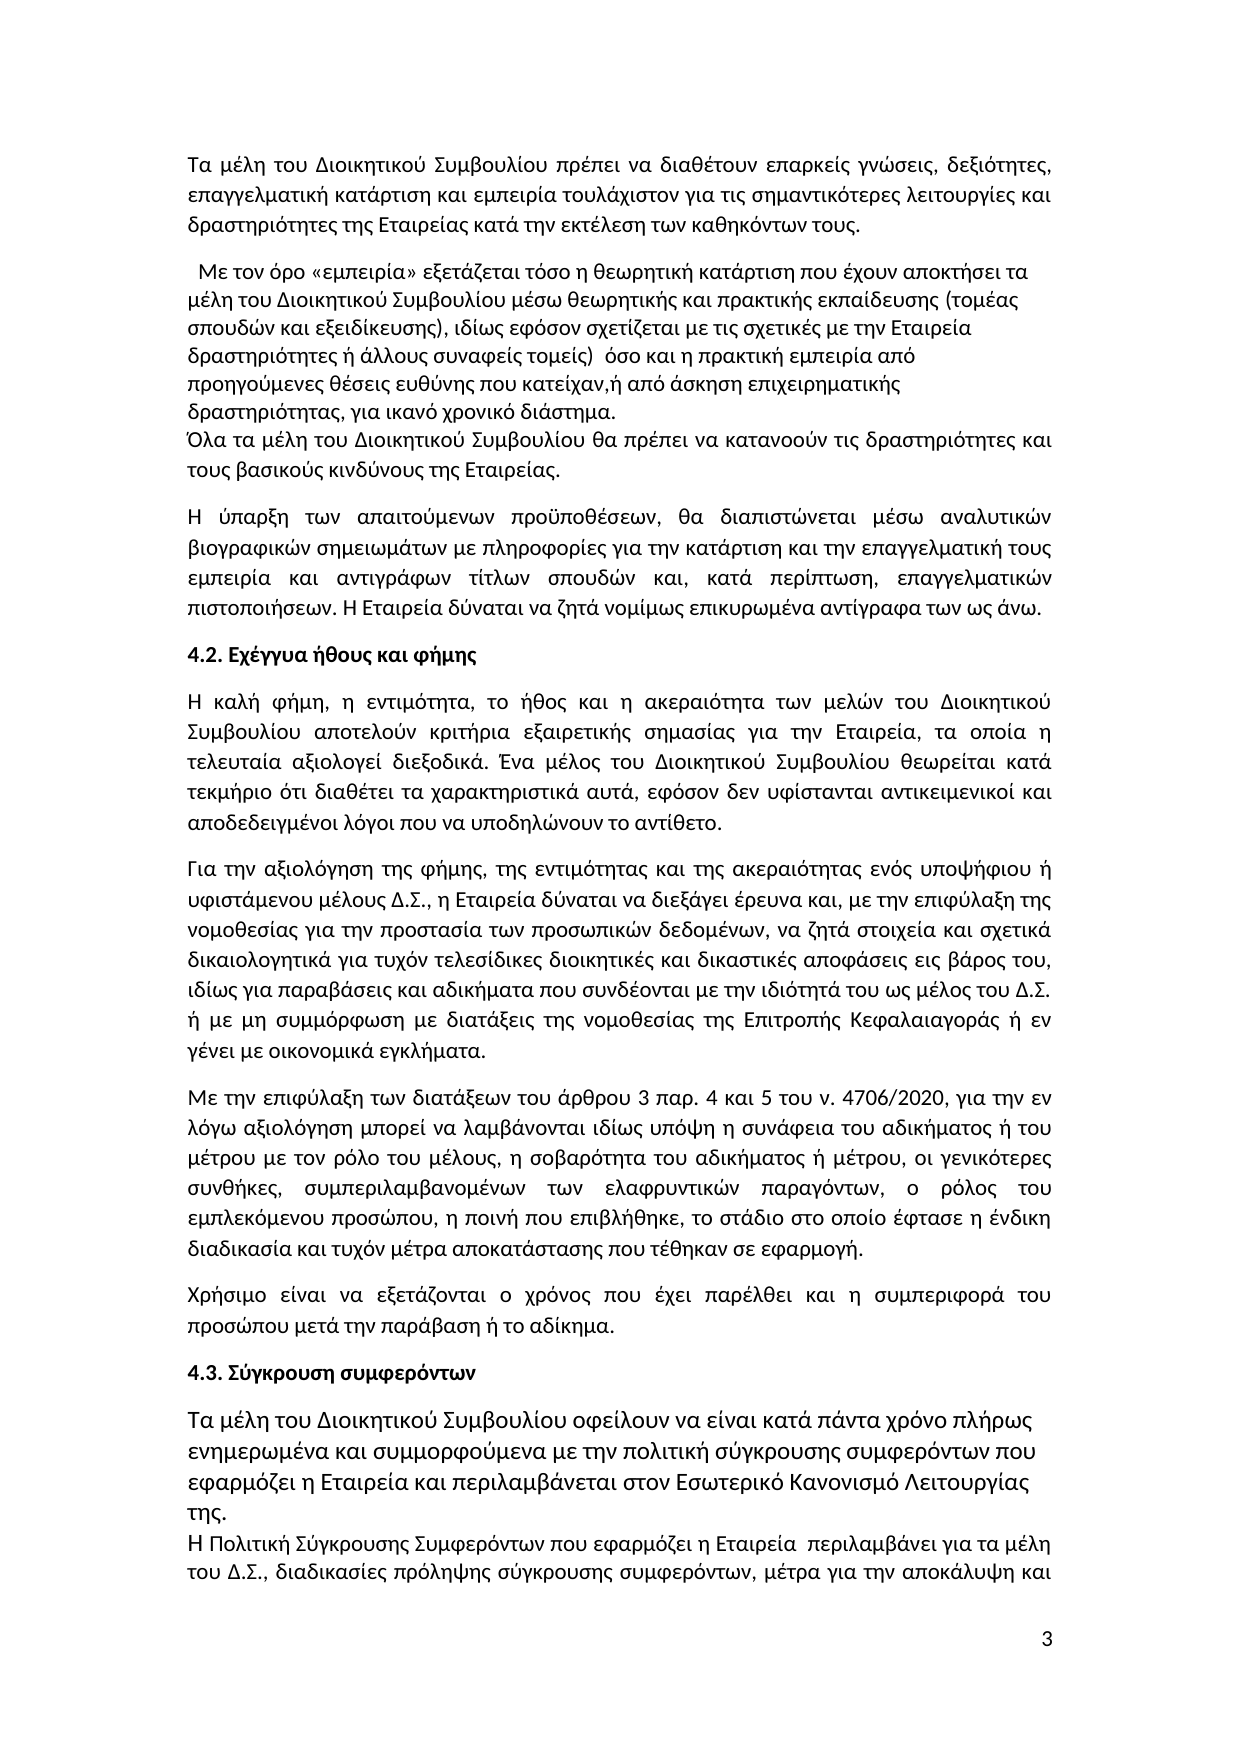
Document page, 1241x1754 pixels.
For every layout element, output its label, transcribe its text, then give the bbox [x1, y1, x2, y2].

text Τα μέλη του Διοικητικού Συμβουλίου πρέπει να διαθέτουν επαρκείς γνώσεις, δεξιότητες, επαγγελματική κατάρτιση και εμπειρία τουλάχιστον για τις σημαντικότερες λειτουργίες και δραστηριότητες της Εταιρείας κατά την εκτέλεση των καθηκόντων τους. [187, 150, 1053, 238]
text Η καλή φήμη, η εντιμότητα, το ήθος και η ακεραιότητα των μελών του Διοικητικού Συμβουλίου αποτελούν κριτήρια εξαιρετικής σημασίας για την Εταιρεία, τα οποία η τελευταία αξιολογεί διεξοδικά. Ένα μέλος του Διοικητικού Συμβουλίου θεωρείται κατά τεκμήριο ότι διαθέτει τα χαρακτηριστικά αυτά, εφόσον δεν υφίστανται αντικειμενικοί και αποδεδειγμένοι λόγοι που να υποδηλώνουν το αντίθετο. [187, 687, 1053, 836]
text 4.3. Σύγκρουση συμφερόντων [187, 1358, 1053, 1386]
text Με τον όρο «εμπειρία» εξετάζεται τόσο η θεωρητική κατάρτιση που έχουν αποκτήσει τα μέλη του Διοικητικού Συμβουλίου μέσω θεωρητικής και πρακτικής εκπαίδευσης (τομέας σπουδών και εξειδίκευσης), ιδίως εφόσον σχετίζεται με τις σχετικές με την Εταιρεία δραστηριότητες ή άλλους συναφείς τομείς) όσο και η πρακτική εμπειρία από προηγούμενες θέσεις ευθύνης που κατείχαν,ή από άσκηση επιχειρηματικής δραστηριότητας, για ικανό χρονικό διάστημα. [187, 257, 1053, 425]
text Για την αξιολόγηση της φήμης, της εντιμότητας και της ακεραιότητας ενός υποψήφιου ή υφιστάμενου μέλους Δ.Σ., η Εταιρεία δύναται να διεξάγει έρευνα και, με την επιφύλαξη της νομοθεσίας για την προστασία των προσωπικών δεδομένων, να ζητά στοιχεία και σχετικά δικαιολογητικά για τυχόν τελεσίδικες διοικητικές και δικαστικές αποφάσεις εις βάρος του, ιδίως για παραβάσεις και αδικήματα που συνδέονται με την ιδιότητά του ως μέλος του Δ.Σ. ή με μη συμμόρφωση με διατάξεις της νομοθεσίας της Επιτροπής Κεφαλαιαγοράς ή εν γένει με οικονομικά εγκλήματα. [187, 854, 1053, 1064]
text 4.2. Εχέγγυα ήθους και φήμης [187, 640, 1053, 668]
text Η ύπαρξη των απαιτούμενων προϋποθέσεων, θα διαπιστώνεται μέσω αναλυτικών βιογραφικών σημειωμάτων με πληροφορίες για την κατάρτιση και την επαγγελματική τους εμπειρία και αντιγράφων τίτλων σπουδών και, κατά περίπτωση, επαγγελματικών πιστοποιήσεων. Η Εταιρεία δύναται να ζητά νομίμως επικυρωμένα αντίγραφα των ως άνω. [187, 502, 1053, 621]
text Χρήσιμο είναι να εξετάζονται ο χρόνος που έχει παρέλθει και η συμπεριφορά του προσώπου μετά την παράβαση ή το αδίκημα. [187, 1281, 1053, 1339]
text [187, 1527, 1053, 1585]
text Με την επιφύλαξη των διατάξεων του άρθρου 3 παρ. 4 και 5 του ν. 4706/2020, για την εν λόγω αξιολόγηση μπορεί να λαμβάνονται ιδίως υπόψη η συνάφεια του αδικήματος ή του μέτρου με τον ρόλο του μέλους, η σοβαρότητα του αδικήματος ή μέτρου, οι γενικότερες συνθήκες, συμπεριλαμβανομένων των ελαφρυντικών παραγόντων, ο ρόλος του εμπλεκόμενου προσώπου, η ποινή που επιβλήθηκε, το στάδιο στο οποίο έφτασε η ένδικη διαδικασία και τυχόν μέτρα αποκατάστασης που τέθηκαν σε εφαρμογή. [187, 1083, 1053, 1262]
text Τα μέλη του Διοικητικού Συμβουλίου οφείλουν να είναι κατά πάντα χρόνο πλήρως ενημερωμένα και συμμορφούμενα με την πολιτική σύγκρουσης συμφερόντων που εφαρμόζει η Εταιρεία και περιλαμβάνεται στον Εσωτερικό Κανονισμό Λειτουργίας της. [187, 1404, 1053, 1527]
text Όλα τα μέλη του Διοικητικού Συμβουλίου θα πρέπει να κατανοούν τις δραστηριότητες και τους βασικούς κινδύνους της Εταιρείας. [187, 425, 1053, 484]
